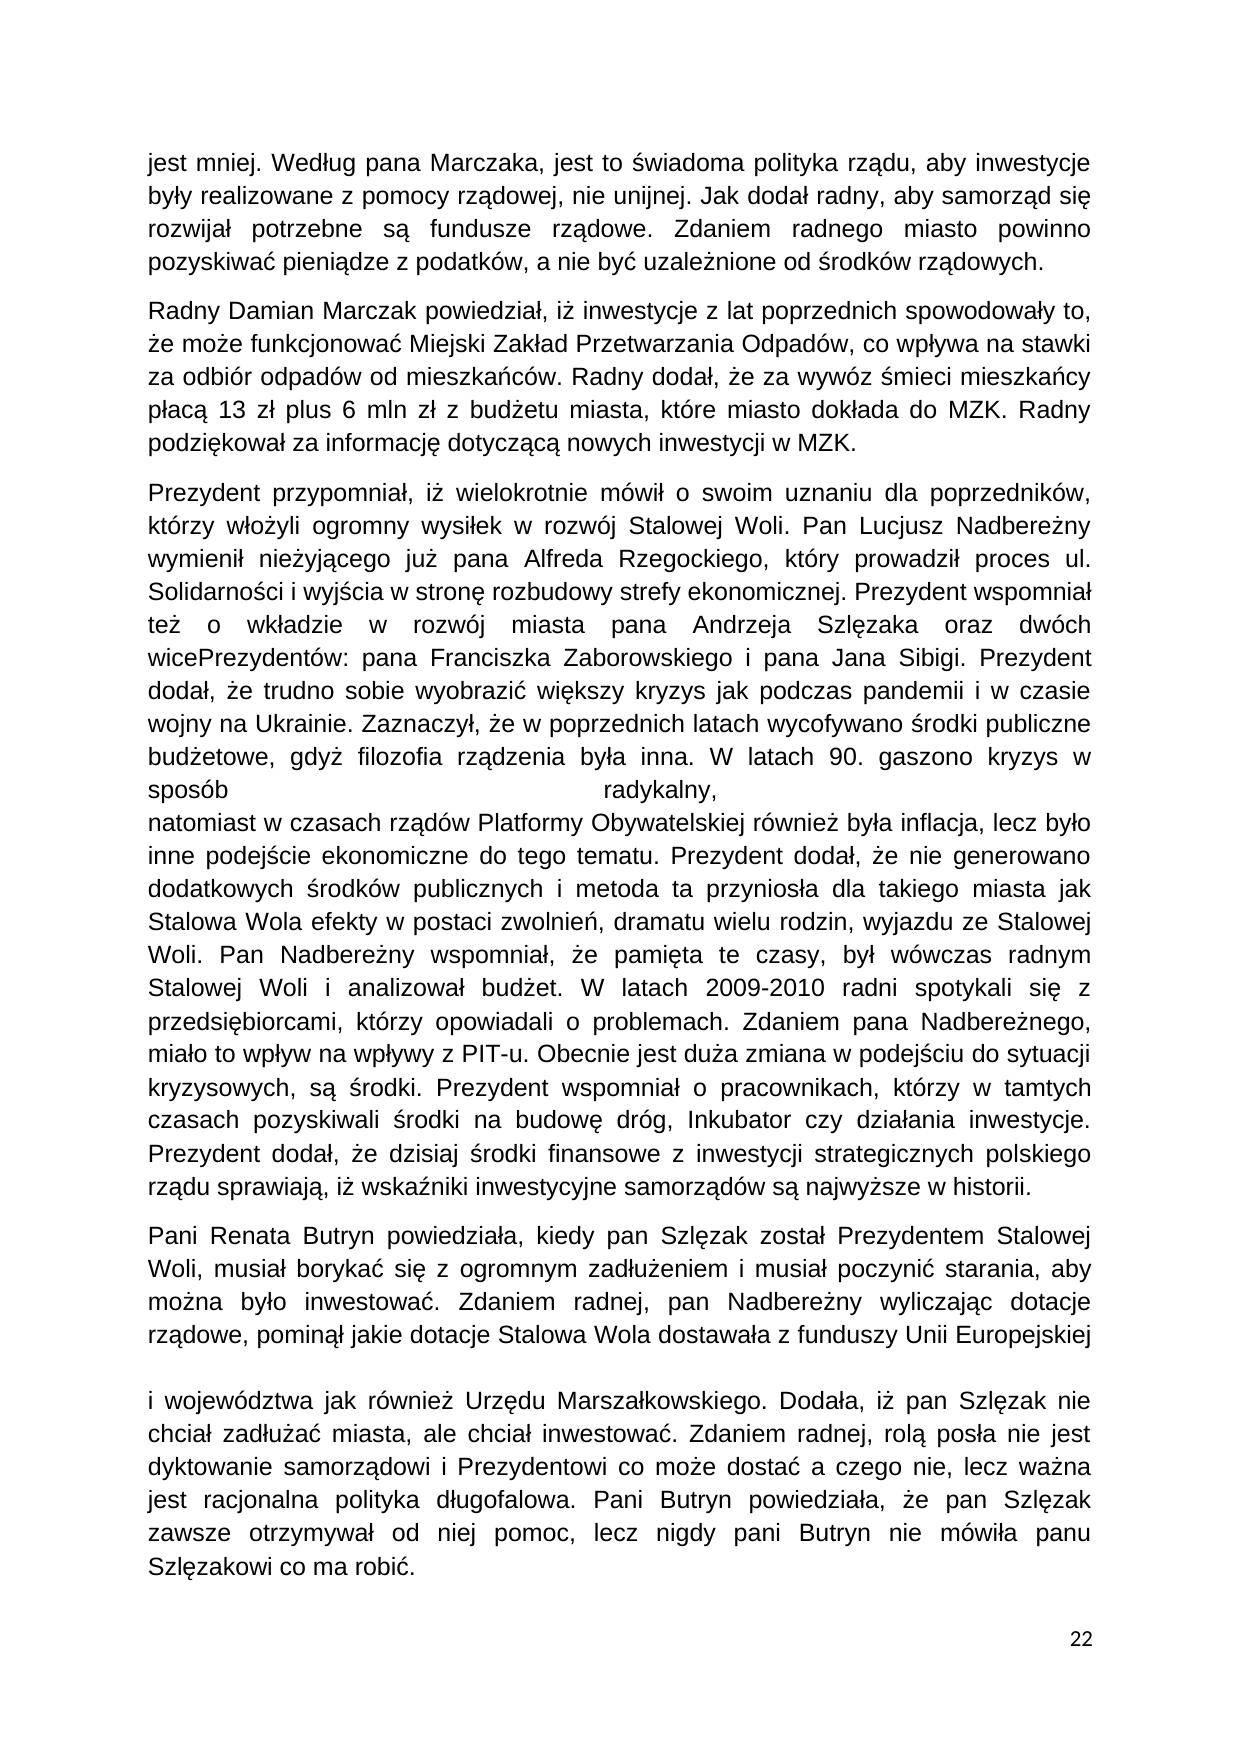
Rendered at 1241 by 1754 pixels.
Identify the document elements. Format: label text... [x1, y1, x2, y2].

text Pani Renata Butryn powiedziała, kiedy pan Szlęzak został Prezydentem Stalowej Woli, musiał borykać się z ogromnym zadłużeniem i musiał poczynić starania, aby można było inwestować. Zdaniem radnej, pan Nadbereżny wyliczając dotacje rządowe, pominął jakie dotacje Stalowa Wola dostawała z funduszy Unii Europejskiej i województwa jak również Urzędu Marszałkowskiego. Dodała, iż pan Szlęzak nie chciał zadłużać miasta, ale chciał inwestować. Zdaniem radnej, rolą posła nie jest dyktowanie samorządowi i Prezydentowi co może dostać a czego nie, lecz ważna jest racjonalna polityka długofalowa. Pani Butryn powiedziała, że pan Szlęzak zawsze otrzymywał od niej pomoc, lecz nigdy pani Butryn nie mówiła panu Szlęzakowi co ma robić. [148, 1221, 1093, 1580]
text Prezydent przypomniał, iż wielokrotnie mówił o swoim uznaniu dla poprzedników, którzy włożyli ogromny wysiłek w rozwój Stalowej Woli. Pan Lucjusz Nadbereżny wymienił nieżyjącego już pana Alfreda Rzegockiego, który prowadził proces ul. Solidarności i wyjścia w stronę rozbudowy strefy ekonomicznej. Prezydent wspomniał też o wkładzie w rozwój miasta pana Andrzeja Szlęzaka oraz dwóch wicePrezydentów: pana Franciszka Zaborowskiego i pana Jana Sibigi. Prezydent dodał, że trudno sobie wyobrazić większy kryzys jak podczas pandemii i w czasie wojny na Ukrainie. Zaznaczył, że w poprzednich latach wycofywano środki publiczne budżetowe, gdyż filozofia rządzenia była inna. W latach 90. gaszono kryzys w sposób radykalny, natomiast w czasach rządów Platformy Obywatelskiej również była inflacja, lecz było inne podejście ekonomiczne do tego tematu. Prezydent dodał, że nie generowano dodatkowych środków publicznych i metoda ta przyniosła dla takiego miasta jak Stalowa Wola efekty w postaci zwolnień, dramatu wielu rodzin, wyjazdu ze Stalowej Woli. Pan Nadbereżny wspomniał, że pamięta te czasy, był wówczas radnym Stalowej Woli i analizował budżet. W latach 2009-2010 radni spotykali się z przedsiębiorcami, którzy opowiadali o problemach. Zdaniem pana Nadbereżnego, miało to wpływ na wpływy z PIT-u. Obecnie jest duża zmiana w podejściu do sytuacji kryzysowych, są środki. Prezydent wspomniał o pracownikach, którzy w tamtych czasach pozyskiwali środki na budowę dróg, Inkubator czy działania inwestycje. Prezydent dodał, że dzisiaj środki finansowe z inwestycji strategicznych polskiego rządu sprawiają, iż wskaźniki inwestycyjne samorządów są najwyższe w historii. [148, 478, 1093, 1200]
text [148, 148, 1093, 275]
text Radny Damian Marczak powiedział, iż inwestycje z lat poprzednich spowodowały to, że może funkcjonować Miejski Zakład Przetwarzania Odpadów, co wpływa na stawki za odbiór odpadów od mieszkańców. Radny dodał, że za wywóz śmieci mieszkańcy płacą 13 zł plus 6 mln zł z budżetu miasta, które miasto dokłada do MZK. Radny podziękował za informację dotyczącą nowych inwestycji w MZK. [148, 296, 1093, 457]
